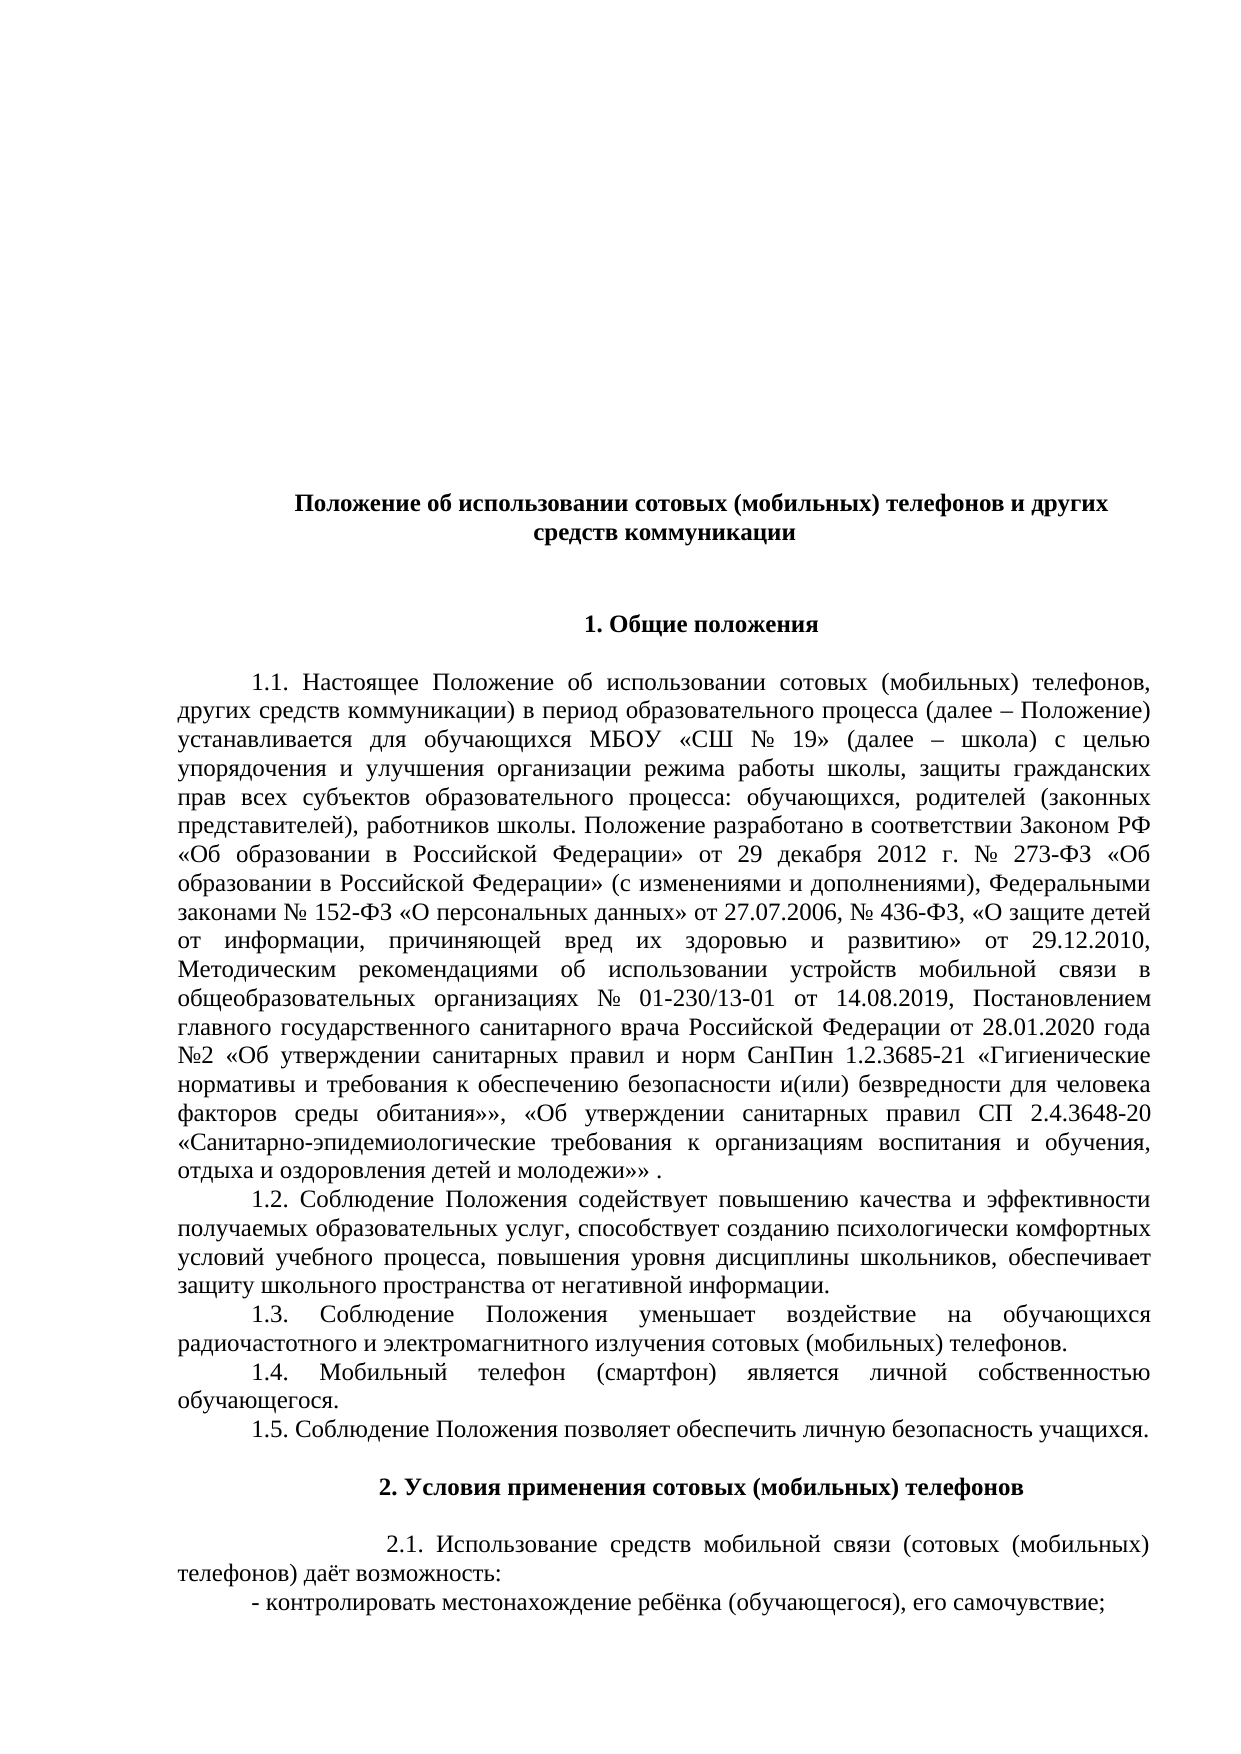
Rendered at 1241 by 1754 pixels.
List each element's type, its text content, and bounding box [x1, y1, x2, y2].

text 1. Общие положения [177, 609, 1152, 638]
text 2.1. Использование средств мобильной связи (сотовых (мобильных) телефонов) даёт возможность: [177, 1529, 1152, 1587]
text 1.5. Соблюдение Положения позволяет обеспечить личную безопасность учащихся. [177, 1414, 1152, 1443]
text - контролировать местонахождение ребёнка (обучающегося), его самочувствие; [177, 1587, 1152, 1616]
text 1.4. Мобильный телефон (смартфон) является личной собственностью обучающегося. [177, 1357, 1152, 1414]
text 1.3. Соблюдение Положения уменьшает воздействие на обучающихся радиочастотного и электромагнитного излучения сотовых (мобильных) телефонов. [177, 1299, 1152, 1357]
text 1.2. Соблюдение Положения содействует повышению качества и эффективности получаемых образовательных услуг, способствует созданию психологически комфортных условий учебного процесса, повышения уровня дисциплины школьников, обеспечивает защиту школьного пространства от негативной информации. [177, 1184, 1152, 1299]
title Положение об использовании сотовых (мобильных) телефонов и других средств коммуникации [177, 488, 1152, 546]
text 2. Условия применения сотовых (мобильных) телефонов [177, 1472, 1152, 1501]
text 1.1. Настоящее Положение об использовании сотовых (мобильных) телефонов, других средств коммуникации) в период образовательного процесса (далее – Положение) устанавливается для обучающихся МБОУ «СШ № 19» (далее – школа) с целью упорядочения и улучшения организации режима работы школы, защиты гражданских прав всех субъектов образовательного процесса: обучающихся, родителей (законных представителей), работников школы. Положение разработано в соответствии Законом РФ «Об образовании в Российской Федерации» от 29 декабря 2012 г. № 273-ФЗ «Об образовании в Российской Федерации» (с изменениями и дополнениями), Федеральными законами № 152-ФЗ «О персональных данных» от 27.07.2006, № 436-ФЗ, «О защите детей от информации, причиняющей вред их здоровью и развитию» от 29.12.2010, Методическим рекомендациями об использовании устройств мобильной связи в общеобразовательных организациях № 01-230/13-01 от 14.08.2019, Постановлением главного государственного санитарного врача Российской Федерации от 28.01.2020 года №2 «Об утверждении санитарных правил и норм СанПин 1.2.3685-21 «Гигиенические нормативы и требования к обеспечению безопасности и(или) безвредности для человека факторов среды обитания»», «Об утверждении санитарных правил СП 2.4.3648-20 «Санитарно-эпидемиологические требования к организациям воспитания и обучения, отдыха и оздоровления детей и молодежи»» . [177, 667, 1152, 1184]
